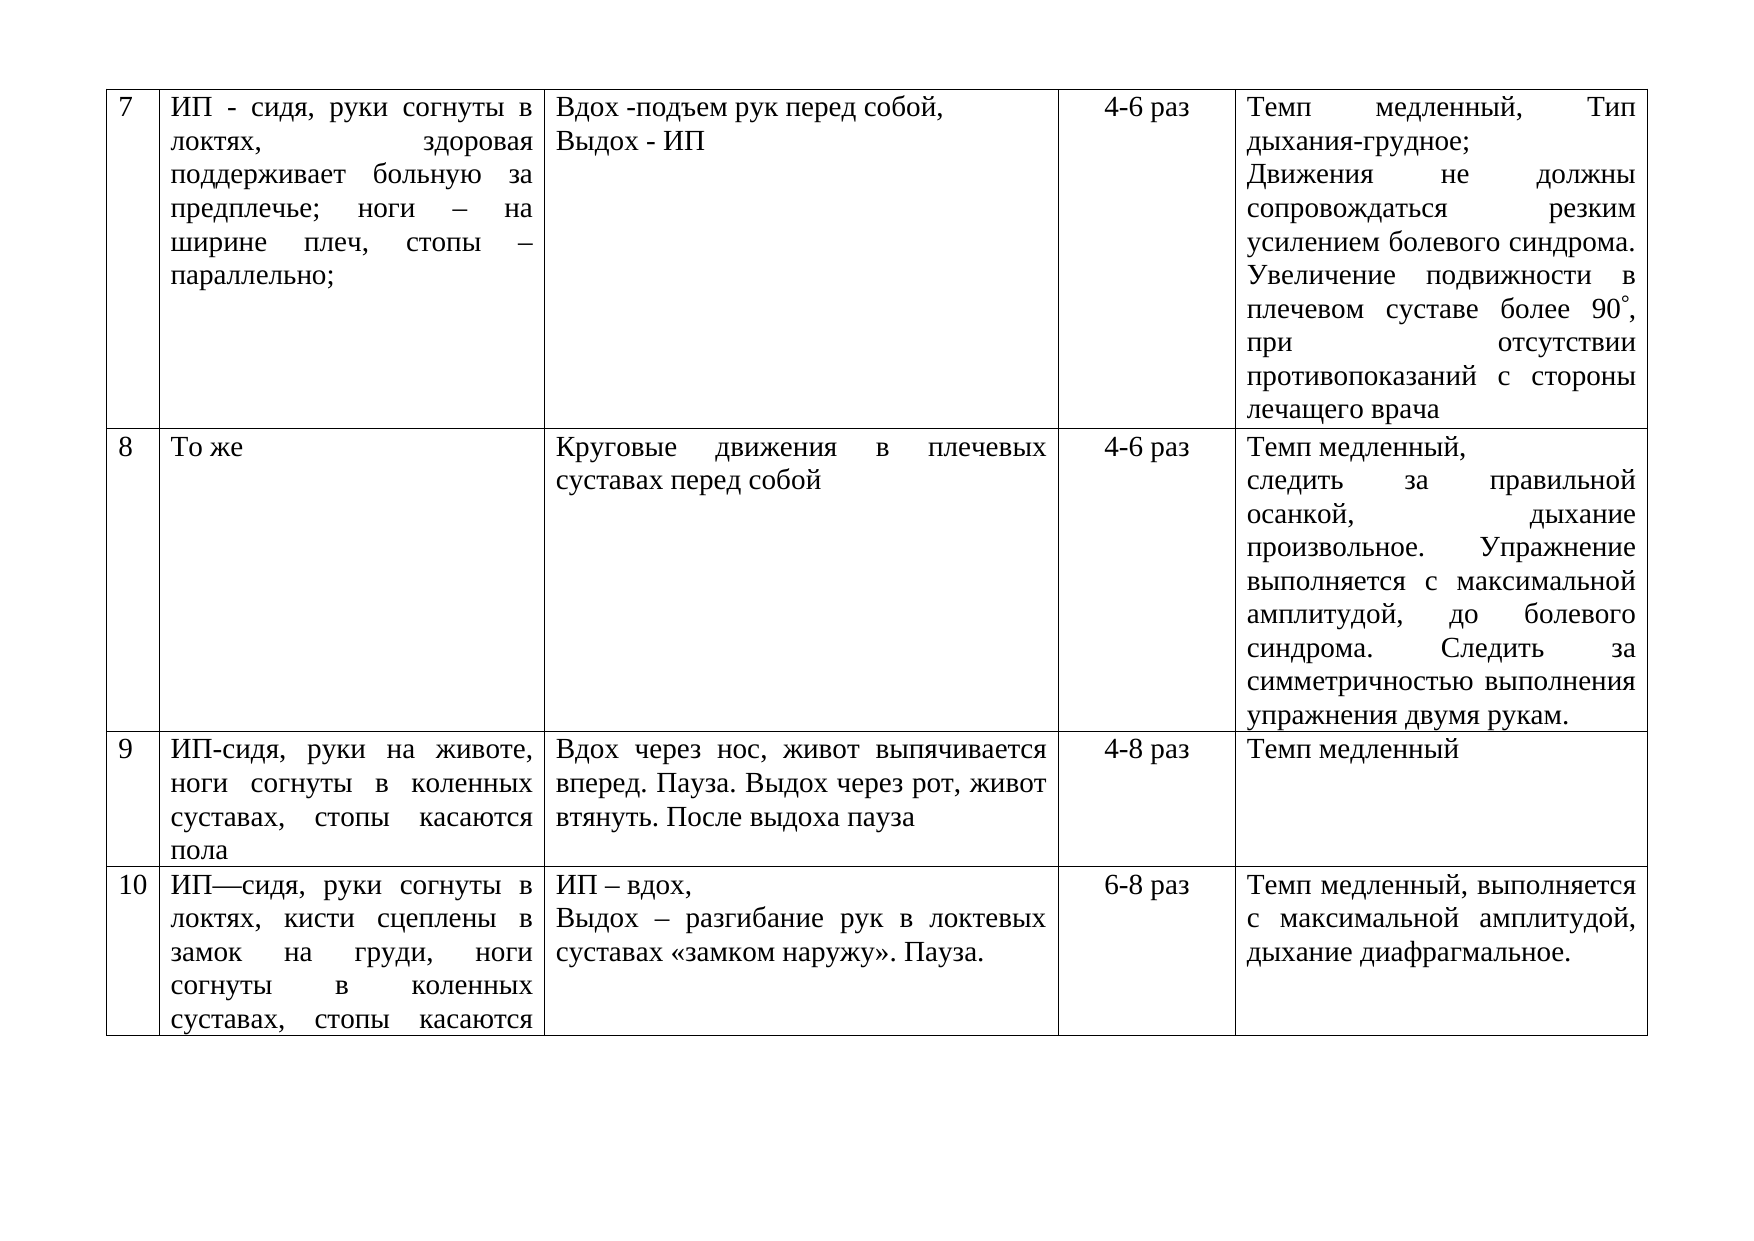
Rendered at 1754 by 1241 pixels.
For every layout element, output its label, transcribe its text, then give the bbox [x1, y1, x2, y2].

table_cell ИП-сидя, руки на животе, ноги согнуты в коленных суставах, стопы касаются пола [160, 732, 544, 866]
table_cell 4-6 раз [1059, 90, 1235, 428]
table_cell 8 [107, 429, 159, 731]
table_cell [160, 867, 544, 1034]
table_cell Вдох -подъем рук перед собой, Выдох - ИП [545, 90, 1058, 428]
table_cell ИП - сидя, руки согнуты в локтях, здоровая поддерживает больную за предплечье; ноги – на ширине плеч, стопы – параллельно; [160, 90, 544, 428]
table_cell 6-8 раз [1059, 867, 1235, 1034]
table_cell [1236, 867, 1647, 1034]
table_cell 10 [107, 867, 159, 1034]
table_cell Вдох через нос, живот выпячивается вперед. Пауза. Выдох через рот, живот втянуть. После выдоха пауза [545, 732, 1058, 866]
table_cell 4-6 раз [1059, 429, 1235, 731]
table_cell 4-8 раз [1059, 732, 1235, 866]
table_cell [545, 867, 1058, 1034]
table_cell 9 [107, 732, 159, 866]
table_cell Темп медленный, Тип дыхания-грудное; Движения не должны сопровождаться резким усилением болевого синдрома. Увеличение подвижности в плечевом суставе более 90, при отсутствии противопоказаний с стороны лечащего врача [1236, 90, 1647, 428]
table_cell Темп медленный, следить за правильной осанкой, дыхание произвольное. Упражнение выполняется с максимальной амплитудой, до болевого синдрома. Следить за симметричностью выполнения упражнения двумя рукам. [1236, 429, 1647, 731]
table_cell То же [160, 429, 544, 731]
table_cell Темп медленный [1236, 732, 1647, 866]
table_cell Круговые движения в плечевых суставах перед собой [545, 429, 1058, 731]
table_cell 7 [107, 90, 159, 428]
